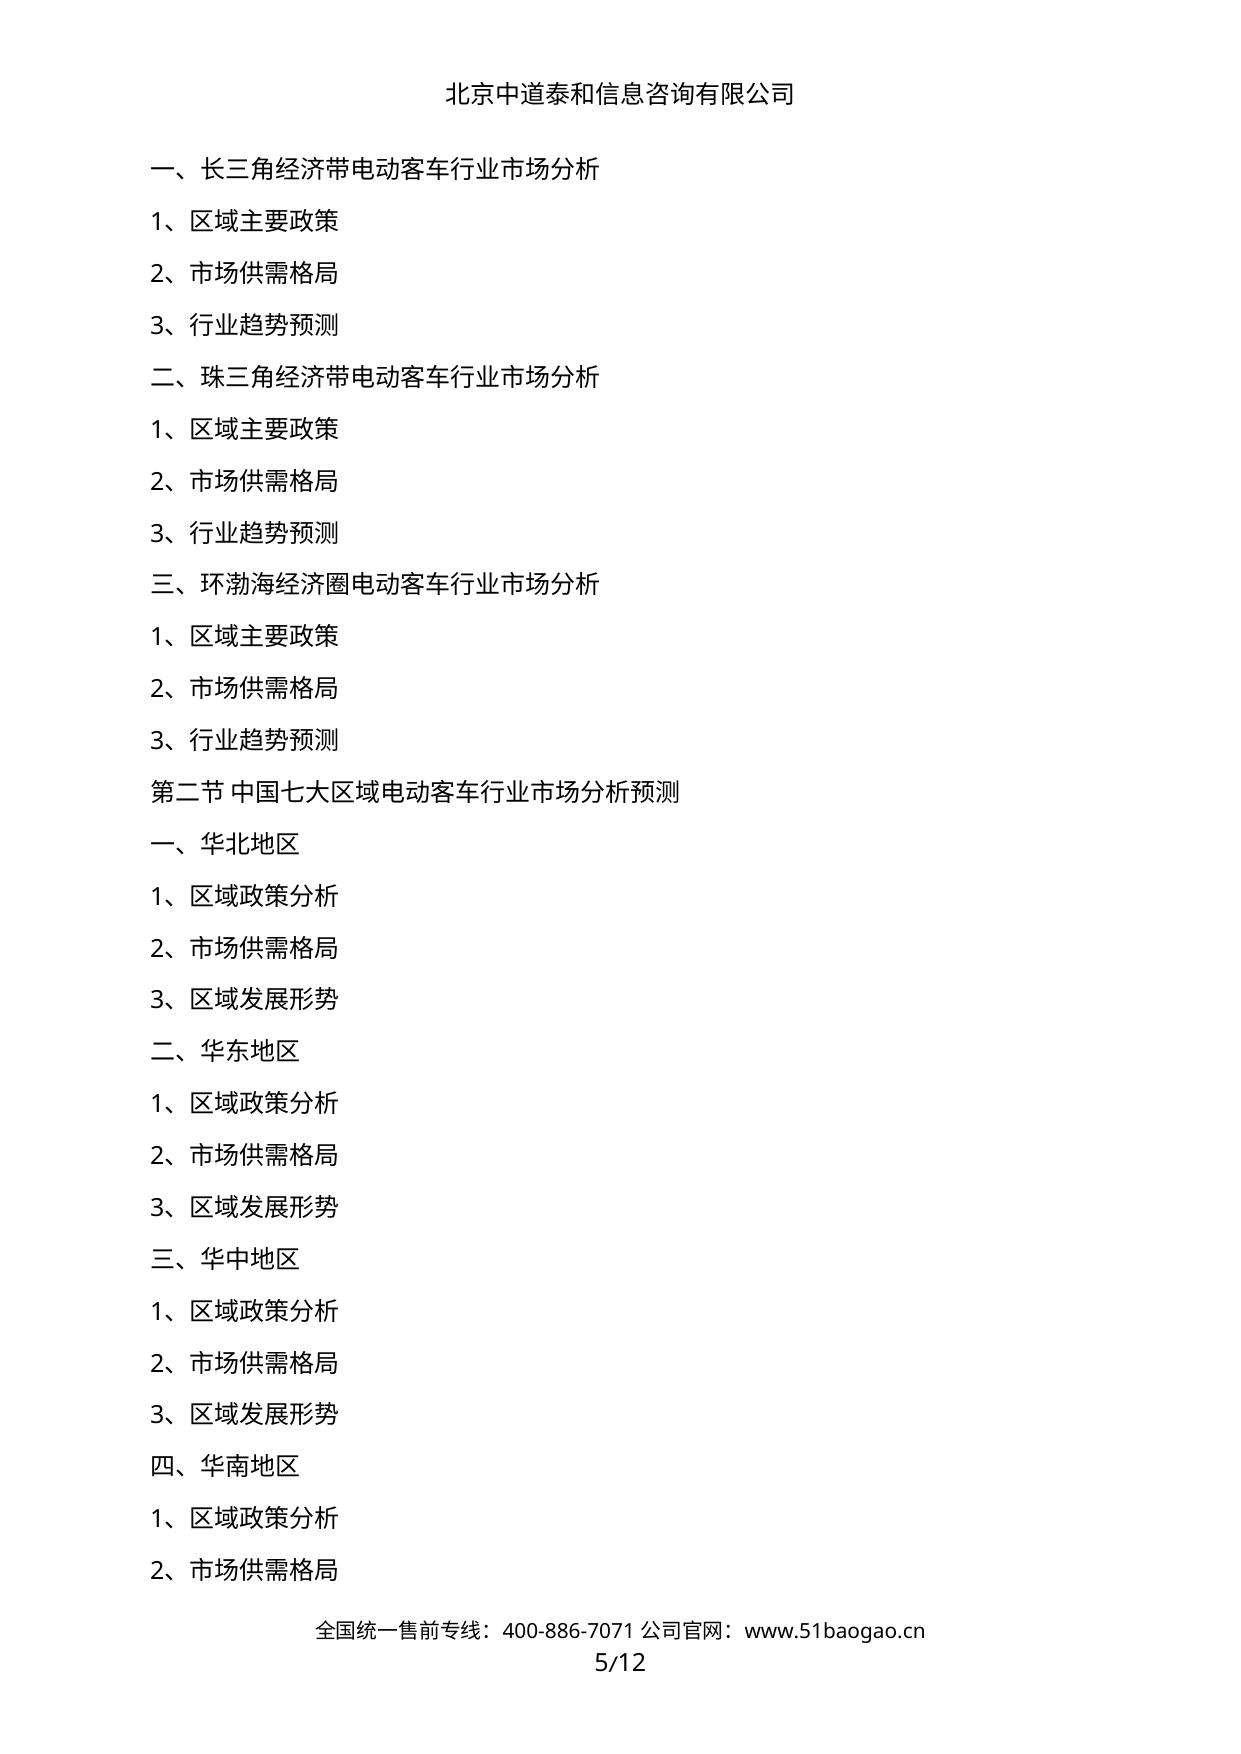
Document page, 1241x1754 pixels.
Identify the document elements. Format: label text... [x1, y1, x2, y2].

text 1、区域政策分析 [150, 1291, 1090, 1327]
text 1、区域主要政策 [150, 617, 1090, 653]
text 3、行业趋势预测 [150, 513, 1090, 549]
text 一、华北地区 [150, 824, 1090, 861]
text 一、长三角经济带电动客车行业市场分析 [150, 150, 1090, 186]
text 2、市场供需格局 [150, 1343, 1090, 1379]
text 1、区域主要政策 [150, 202, 1090, 238]
text 四、华南地区 [150, 1447, 1090, 1483]
text 1、区域政策分析 [150, 1084, 1090, 1120]
text 2、市场供需格局 [150, 669, 1090, 705]
text 二、珠三角经济带电动客车行业市场分析 [150, 357, 1090, 394]
text 2、市场供需格局 [150, 1136, 1090, 1172]
text 1、区域政策分析 [150, 1499, 1090, 1535]
text 三、环渤海经济圈电动客车行业市场分析 [150, 565, 1090, 601]
text 3、区域发展形势 [150, 1187, 1090, 1224]
text 3、行业趋势预测 [150, 721, 1090, 757]
text 1、区域政策分析 [150, 876, 1090, 912]
text 1、区域主要政策 [150, 409, 1090, 446]
text 2、市场供需格局 [150, 254, 1090, 290]
text 2、市场供需格局 [150, 928, 1090, 964]
text 3、行业趋势预测 [150, 306, 1090, 342]
text 三、华中地区 [150, 1239, 1090, 1276]
text 第二节 中国七大区域电动客车行业市场分析预测 [150, 772, 1090, 809]
text 3、区域发展形势 [150, 980, 1090, 1016]
text 2、市场供需格局 [150, 461, 1090, 497]
text 3、区域发展形势 [150, 1395, 1090, 1431]
text 2、市场供需格局 [150, 1551, 1090, 1587]
text 二、华东地区 [150, 1032, 1090, 1068]
